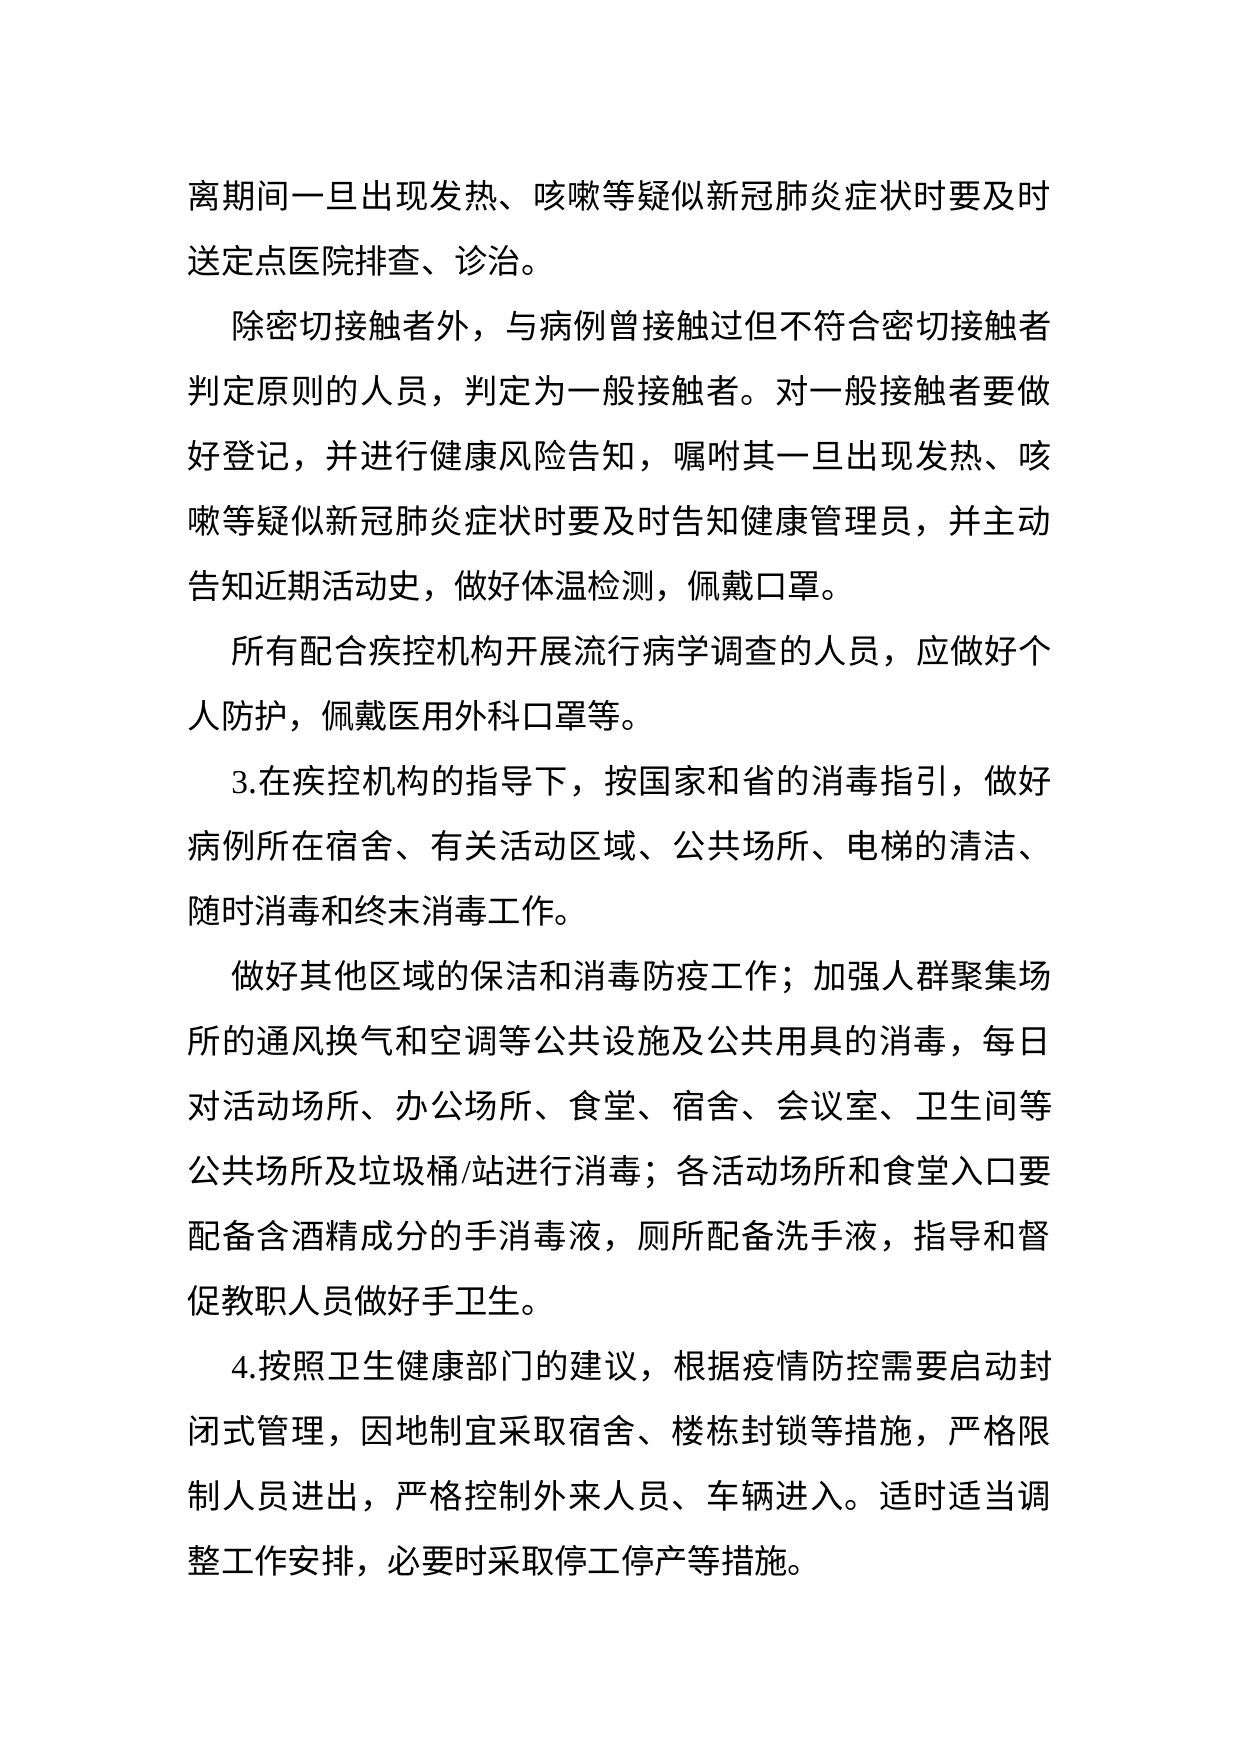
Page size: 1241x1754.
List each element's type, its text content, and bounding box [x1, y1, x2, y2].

text 3.在疾控机构的指导下，按国家和省的消毒指引，做好病例所在宿舍、有关活动区域、公共场所、电梯的清洁、随时消毒和终末消毒工作。 [187, 747, 1053, 942]
text 4.按照卫生健康部门的建议，根据疫情防控需要启动封闭式管理，因地制宜采取宿舍、楼栋封锁等措施，严格限制人员进出，严格控制外来人员、车辆进入。适时适当调整工作安排，必要时采取停工停产等措施。 [187, 1332, 1053, 1592]
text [187, 162, 1053, 292]
text 做好其他区域的保洁和消毒防疫工作；加强人群聚集场所的通风换气和空调等公共设施及公共用具的消毒，每日对活动场所、办公场所、食堂、宿舍、会议室、卫生间等公共场所及垃圾桶/站进行消毒；各活动场所和食堂入口要配备含酒精成分的手消毒液，厕所配备洗手液，指导和督促教职人员做好手卫生。 [187, 942, 1053, 1332]
text 除密切接触者外，与病例曾接触过但不符合密切接触者判定原则的人员，判定为一般接触者。对一般接触者要做好登记，并进行健康风险告知，嘱咐其一旦出现发热、咳嗽等疑似新冠肺炎症状时要及时告知健康管理员，并主动告知近期活动史，做好体温检测，佩戴口罩。 [187, 292, 1053, 617]
text 所有配合疾控机构开展流行病学调查的人员，应做好个人防护，佩戴医用外科口罩等。 [187, 617, 1053, 747]
